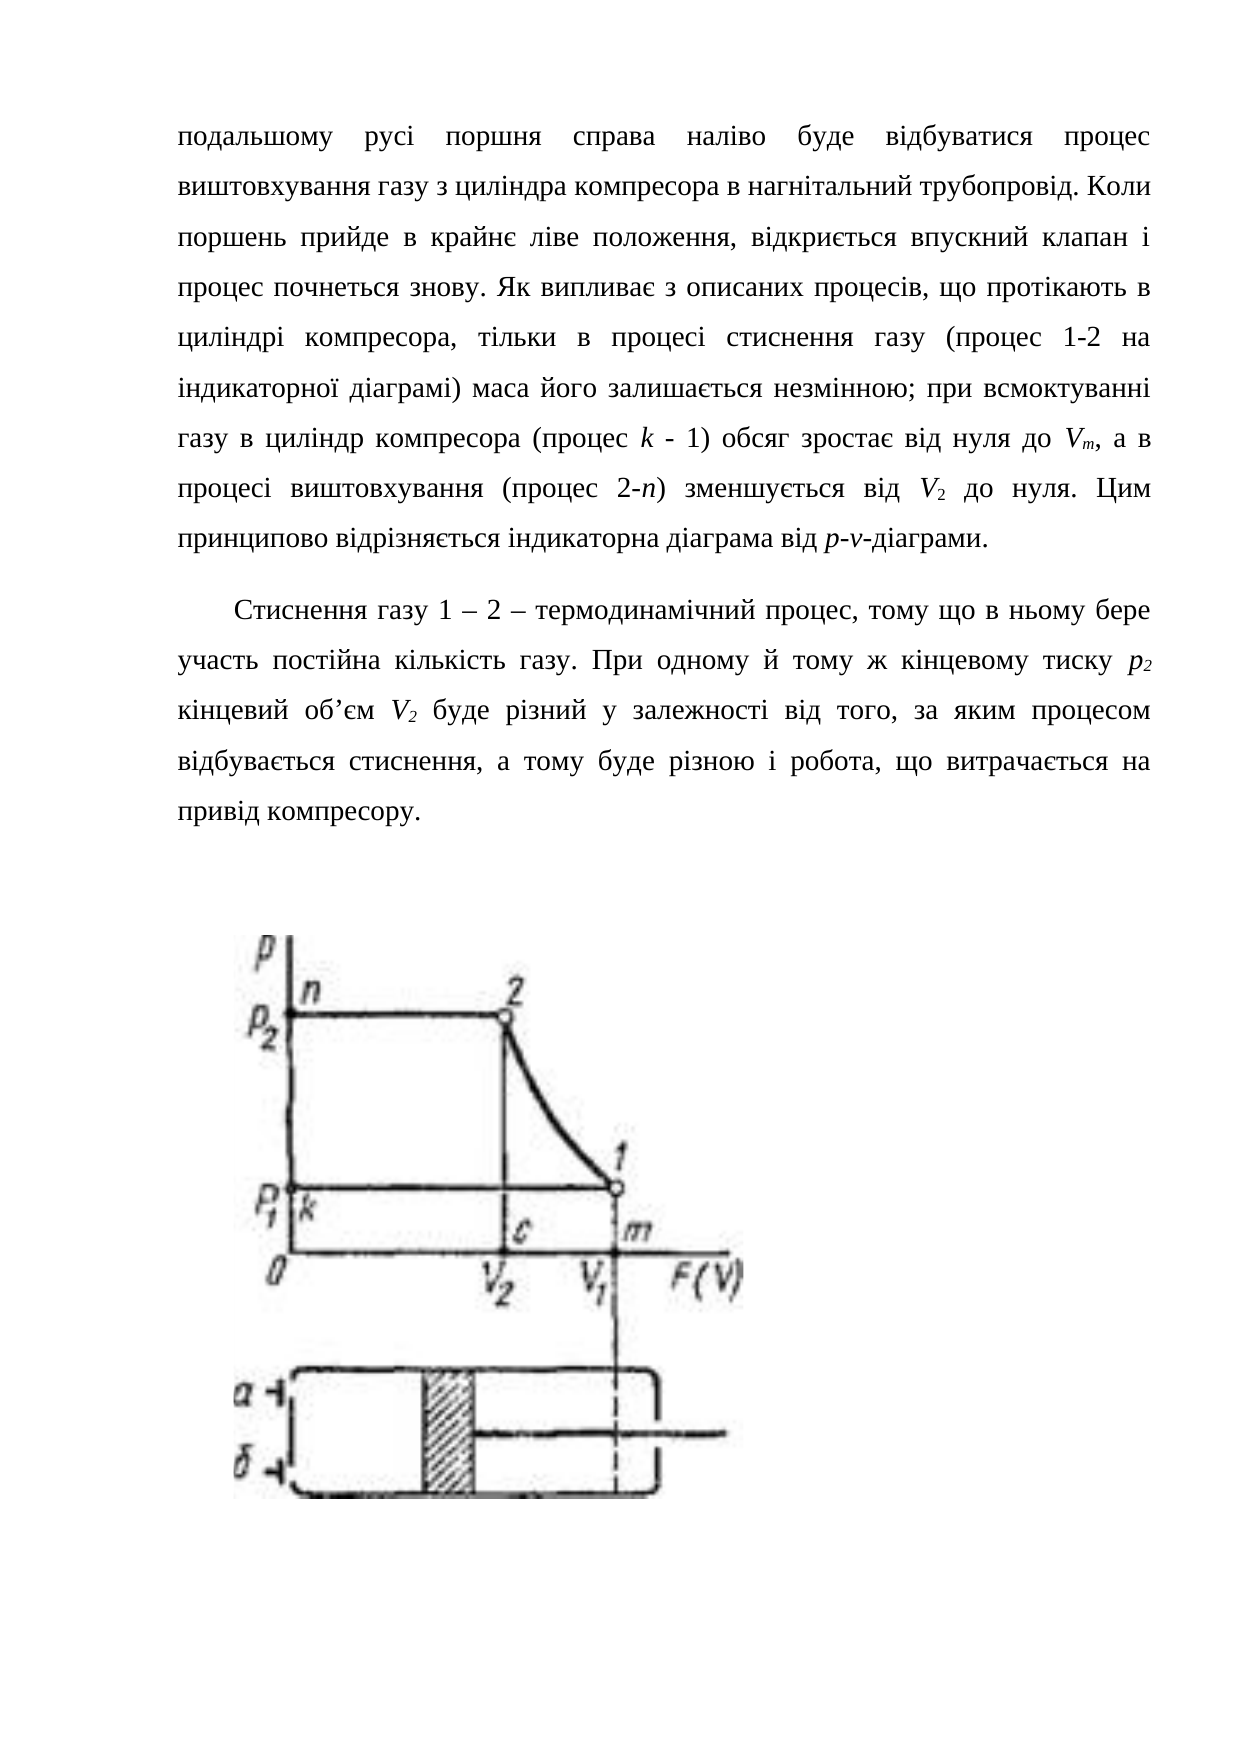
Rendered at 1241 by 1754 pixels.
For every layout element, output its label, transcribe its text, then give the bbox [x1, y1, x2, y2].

picture [233, 935, 744, 1499]
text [177, 118, 1152, 554]
text Стиснення газу 1 – 2 – термодинамічний процес, тому що в ньому бере участь постійна кількість газу. При одному й тому ж кінцевому тиску р2 кінцевий об’єм V2 буде різний у залежності від того, за яким процесом відбувається стиснення, а тому буде різною і робота, що витрачається на привід компресору. [177, 592, 1152, 827]
